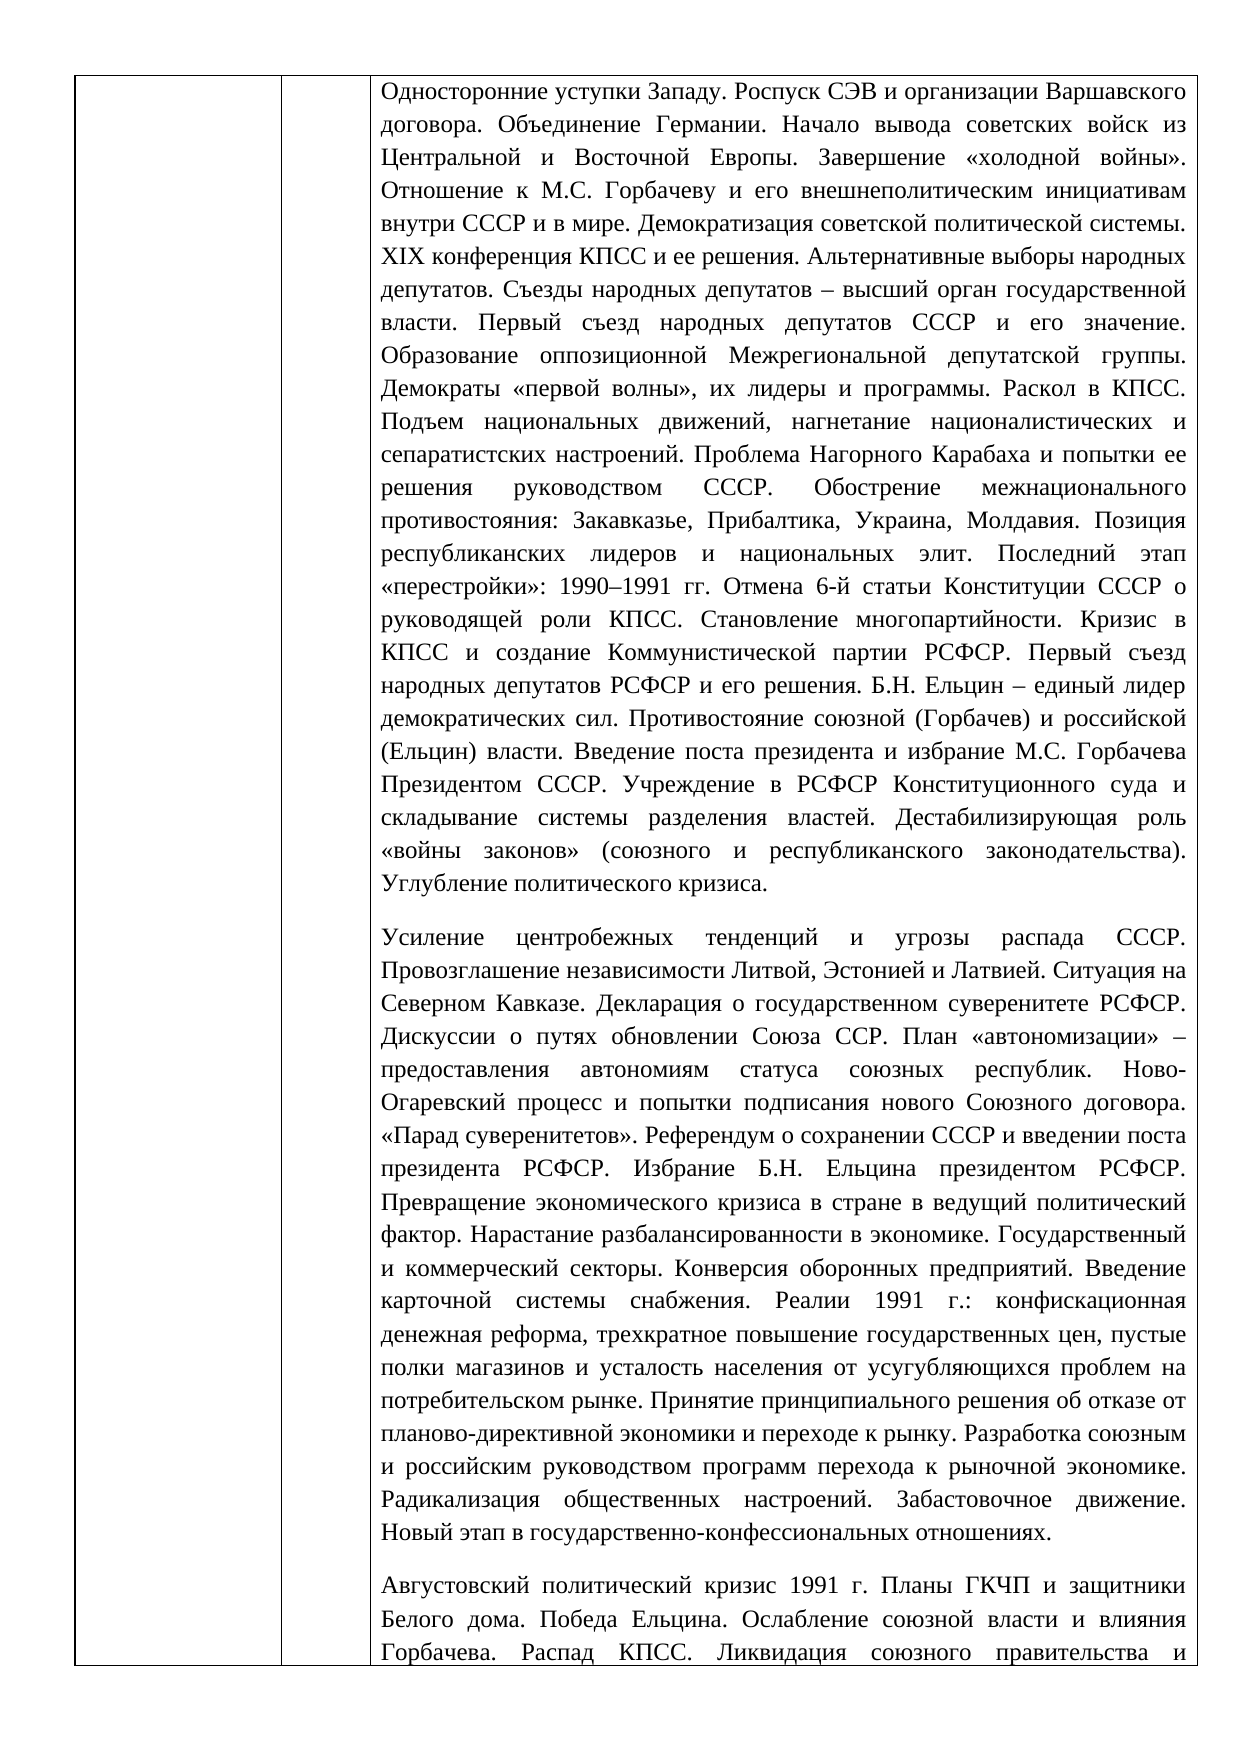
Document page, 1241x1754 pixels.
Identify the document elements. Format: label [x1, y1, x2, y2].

table_cell [76, 76, 281, 1665]
table_cell [282, 76, 370, 1665]
table_cell [371, 76, 1197, 1665]
